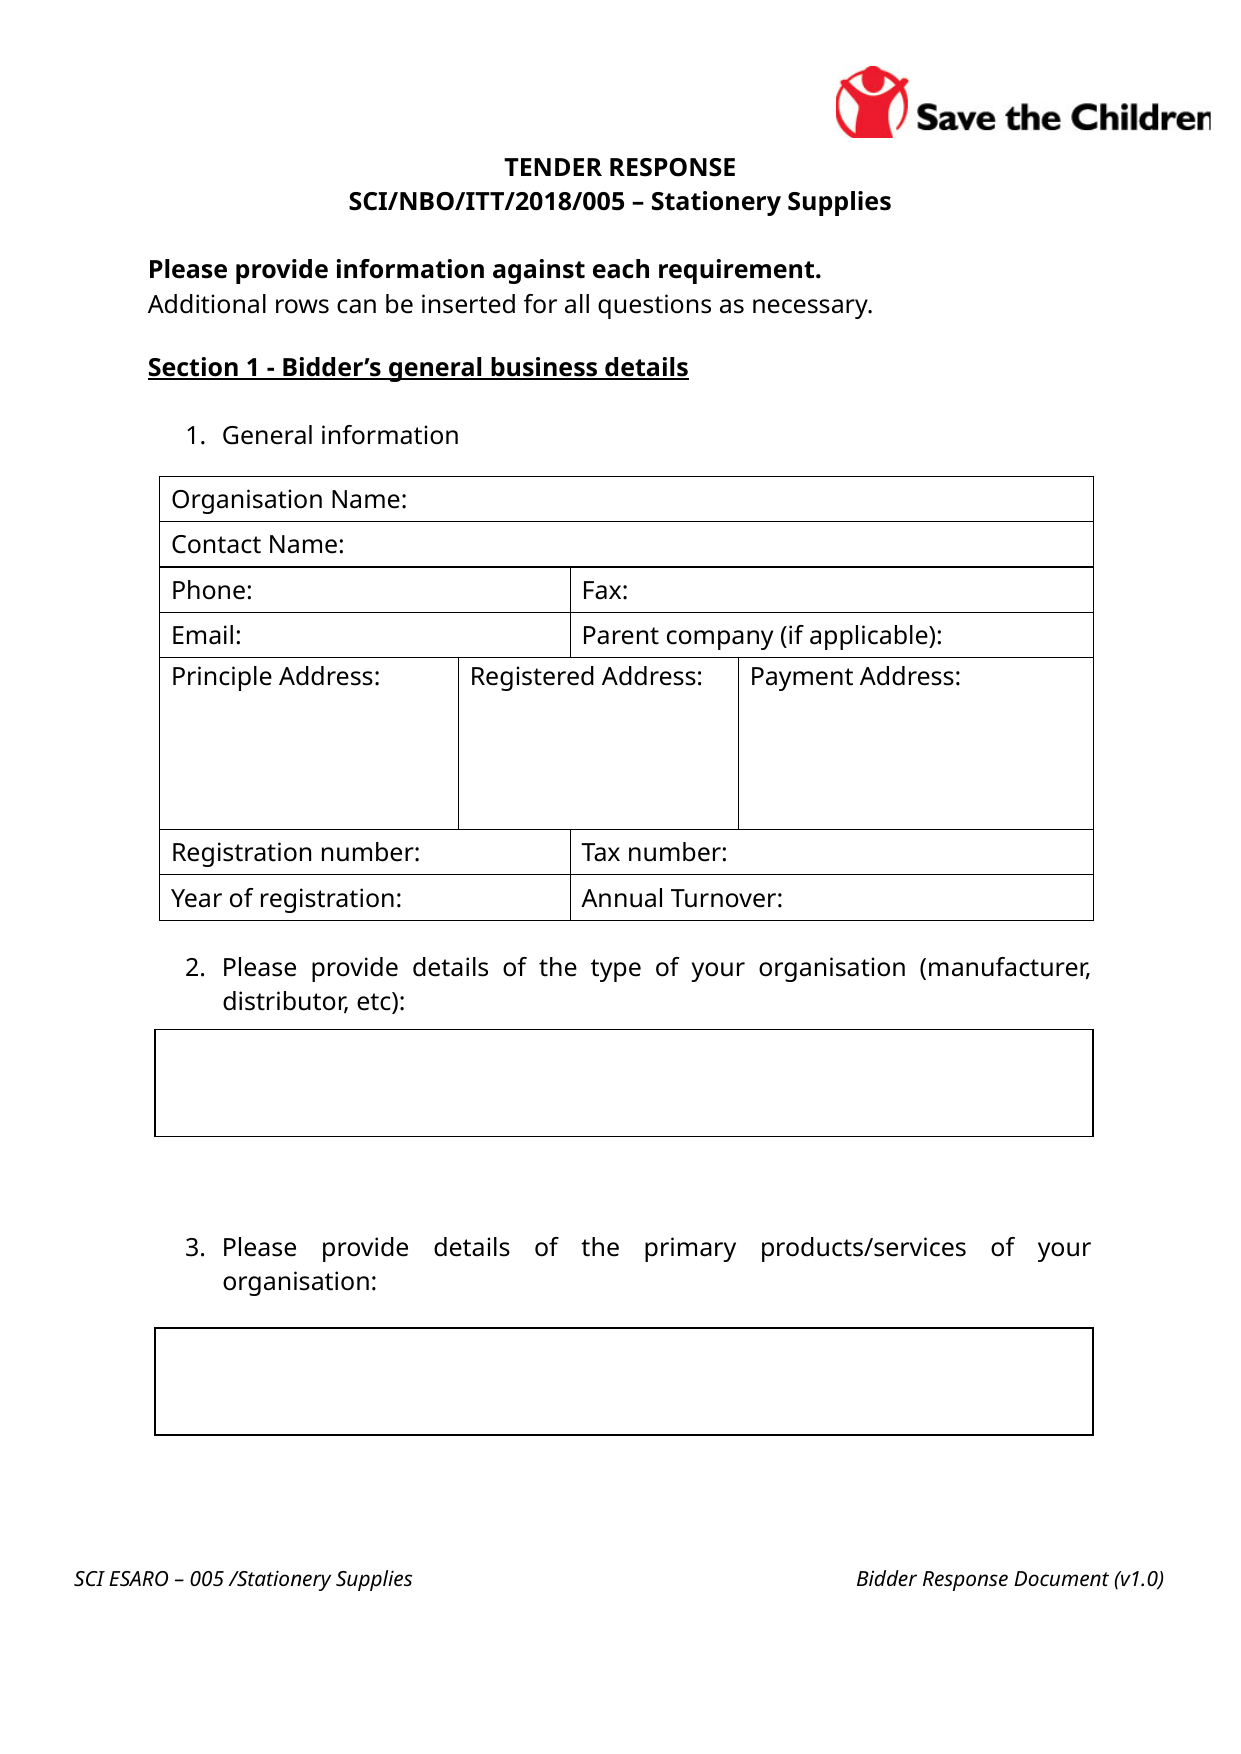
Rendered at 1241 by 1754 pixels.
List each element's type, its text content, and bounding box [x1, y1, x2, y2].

table_cell Fax: [571, 568, 1093, 612]
table_header Organisation Name: [160, 477, 1093, 521]
table_cell Parent company (if applicable): [571, 613, 1093, 657]
table_cell Year of registration: [160, 875, 570, 919]
table_cell Principle Address: [160, 658, 458, 829]
table_cell Annual Turnover: [571, 875, 1093, 919]
list Please provide information against each requirement. [148, 252, 1092, 286]
table_cell Registered Address: [459, 658, 738, 829]
table_cell Contact Name: [160, 522, 1093, 566]
picture [836, 66, 1211, 138]
list Please provide details of the type of your organisation (manufacturer, distributor, etc): [185, 950, 1092, 1018]
table_cell Tax number: [571, 830, 1093, 874]
text TENDER RESPONSE [148, 150, 1092, 184]
table_cell Phone: [160, 568, 570, 612]
text Section 1 - Bidder’s general business details [148, 349, 1092, 383]
text SCI/NBO/ITT/2018/005 – Stationery Supplies [148, 184, 1092, 218]
table_cell Email: [160, 613, 570, 657]
list Please provide details of the primary products/services of your organisation: [185, 1230, 1092, 1298]
list General information [185, 418, 1092, 452]
table_cell Registration number: [160, 830, 570, 874]
table_cell Payment Address: [739, 658, 1093, 829]
list Additional rows can be inserted for all questions as necessary. [148, 286, 1092, 320]
